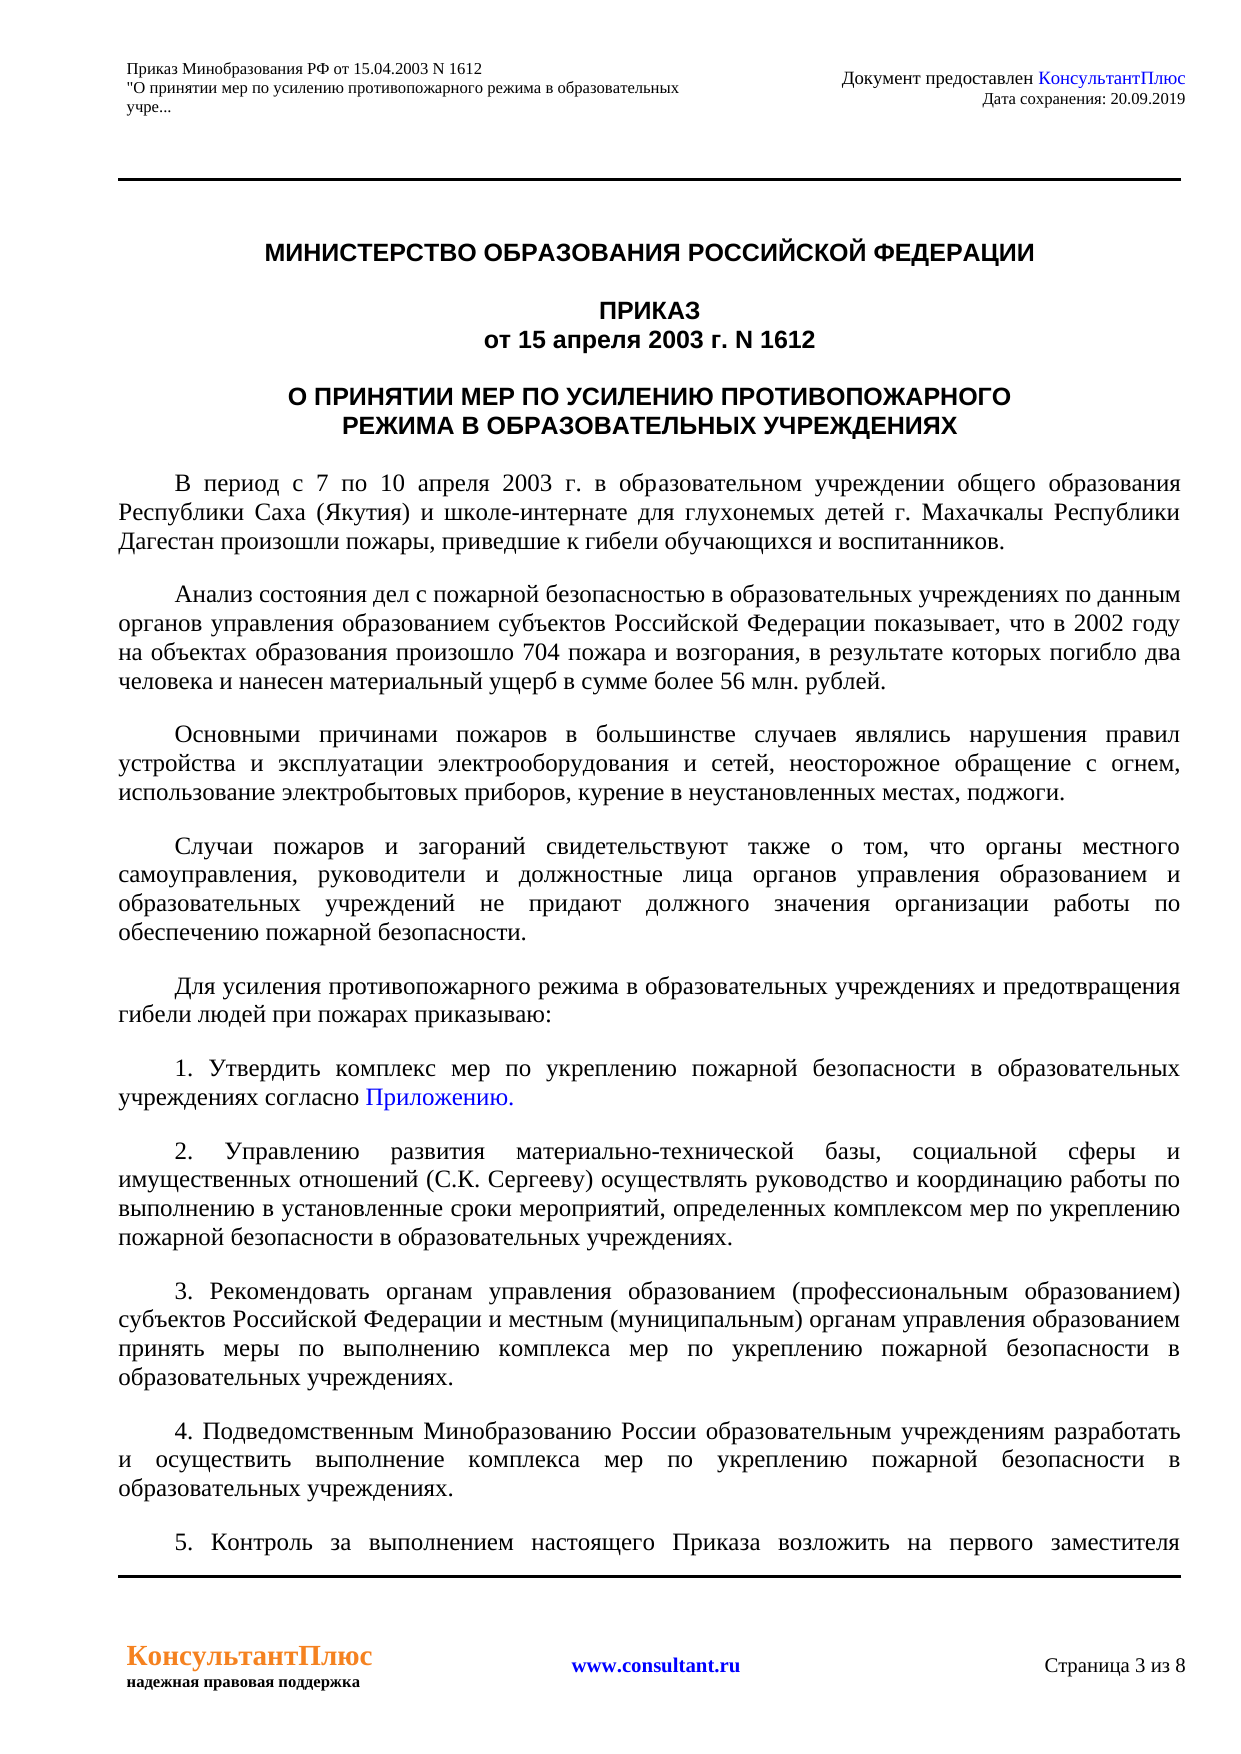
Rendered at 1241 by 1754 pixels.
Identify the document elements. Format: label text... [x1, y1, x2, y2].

text 1. Утвердить комплекс мер по укреплению пожарной безопасности в образовательных учреждениях согласно Приложению. [118, 1053, 1181, 1111]
text Для усиления противопожарного режима в образовательных учреждениях и предотвращения гибели людей при пожарах приказываю: [118, 971, 1181, 1028]
text В период с 7 по 10 апреля 2003 г. в образовательном учреждении общего образования Республики Саха (Якутия) и школе-интернате для глухонемых детей г. Махачкалы Республики Дагестан произошли пожары, приведшие к гибели обучающихся и воспитанников. [118, 468, 1181, 554]
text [118, 1527, 1181, 1556]
text Случаи пожаров и загораний свидетельствуют также о том, что органы местного самоуправления, руководители и должностные лица органов управления образованием и образовательных учреждений не придают должного значения организации работы по обеспечению пожарной безопасности. [118, 831, 1181, 946]
text Основными причинами пожаров в большинстве случаев являлись нарушения правил устройства и эксплуатации электрооборудования и сетей, неосторожное обращение с огнем, использование электробытовых приборов, курение в неустановленных местах, поджоги. [118, 719, 1181, 806]
title от 15 апреля 2003 г. N 1612 [118, 324, 1181, 353]
title РЕЖИМА В ОБРАЗОВАТЕЛЬНЫХ УЧРЕЖДЕНИЯХ [118, 411, 1181, 439]
title О ПРИНЯТИИ МЕР ПО УСИЛЕНИЮ ПРОТИВОПОЖАРНОГО [118, 382, 1181, 411]
text 2. Управлению развития материально-технической базы, социальной сферы и имущественных отношений (С.К. Сергееву) осуществлять руководство и координацию работы по выполнению в установленные сроки мероприятий, определенных комплексом мер по укреплению пожарной безопасности в образовательных учреждениях. [118, 1136, 1181, 1251]
text 3. Рекомендовать органам управления образованием (профессиональным образованием) субъектов Российской Федерации и местным (муниципальным) органам управления образованием принять меры по выполнению комплекса мер по укреплению пожарной безопасности в образовательных учреждениях. [118, 1276, 1181, 1391]
title ПРИКАЗ [118, 296, 1181, 324]
text Анализ состояния дел с пожарной безопасностью в образовательных учреждениях по данным органов управления образованием субъектов Российской Федерации показывает, что в 2002 году на объектах образования произошло 704 пожара и возгорания, в результате которых погибло два человека и нанесен материальный ущерб в сумме более 56 млн. рублей. [118, 579, 1181, 694]
text 4. Подведомственным Минобразованию России образовательным учреждениям разработать и осуществить выполнение комплекса мер по укреплению пожарной безопасности в образовательных учреждениях. [118, 1416, 1181, 1502]
title МИНИСТЕРСТВО ОБРАЗОВАНИЯ РОССИЙСКОЙ ФЕДЕРАЦИИ [118, 238, 1181, 267]
